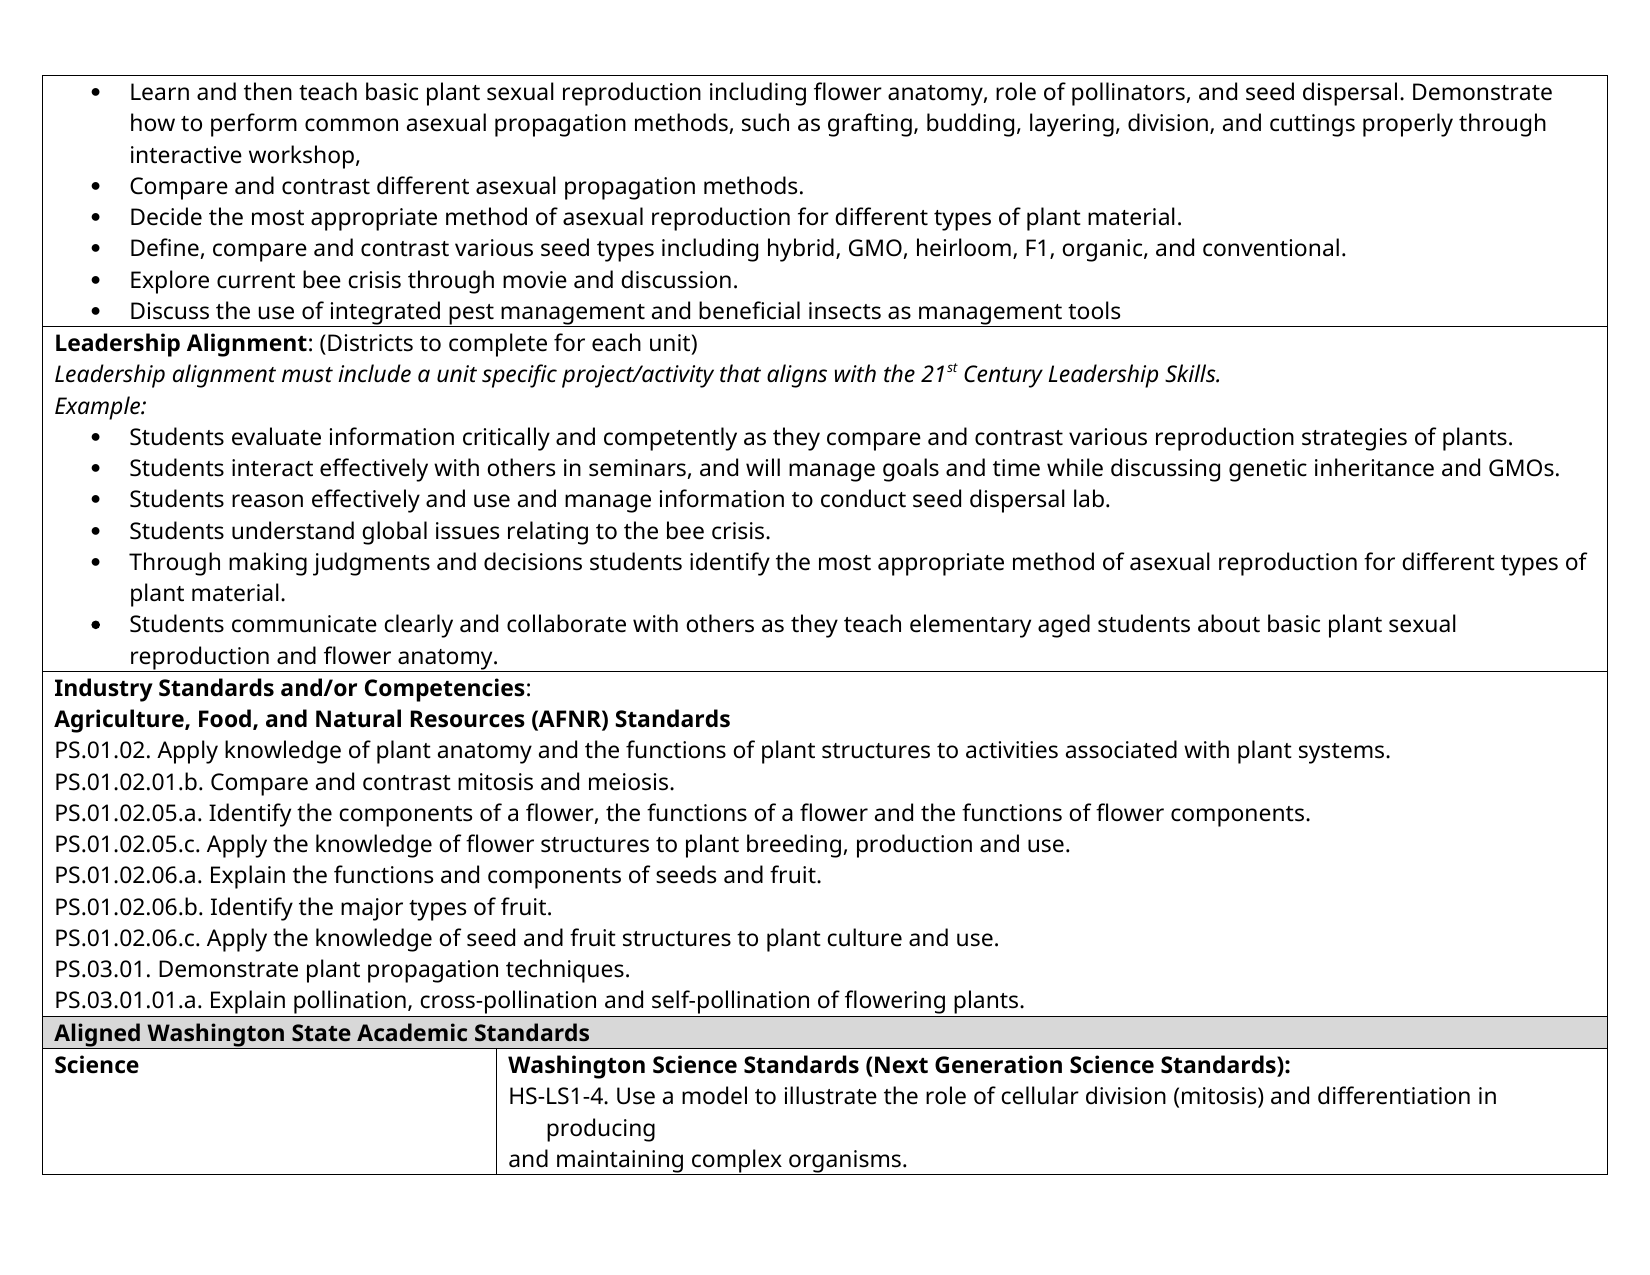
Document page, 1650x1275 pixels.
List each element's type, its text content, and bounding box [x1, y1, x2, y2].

table_cell Leadership Alignment: (Districts to complete for each unit) Leadership alignment must include a unit specific project/activity that aligns with the 21st Century Leadership Skills. Example: Students evaluate information critically and competently as they compare and contrast various reproduction strategies of plants. Students interact effectively with others in seminars, and will manage goals and time while discussing genetic inheritance and GMOs. Students reason effectively and use and manage information to conduct seed dispersal lab. Students understand global issues relating to the bee crisis. Through making judgments and decisions students identify the most appropriate method of asexual reproduction for different types of plant material. Students communicate clearly and collaborate with others as they teach elementary aged students about basic plant sexual reproduction and flower anatomy. [43, 327, 1607, 671]
table_cell Industry Standards and/or Competencies: Agriculture, Food, and Natural Resources (AFNR) Standards PS.01.02. Apply knowledge of plant anatomy and the functions of plant structures to activities associated with plant systems. PS.01.02.01.b. Compare and contrast mitosis and meiosis. PS.01.02.05.a. Identify the components of a flower, the functions of a flower and the functions of flower components. PS.01.02.05.c. Apply the knowledge of flower structures to plant breeding, production and use. PS.01.02.06.a. Explain the functions and components of seeds and fruit. PS.01.02.06.b. Identify the major types of fruit. PS.01.02.06.c. Apply the knowledge of seed and fruit structures to plant culture and use. PS.03.01. Demonstrate plant propagation techniques. PS.03.01.01.a. Explain pollination, cross-pollination and self-pollination of flowering plants. [43, 672, 1607, 1016]
table_cell Science [43, 1049, 496, 1174]
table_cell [497, 1049, 1607, 1174]
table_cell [43, 76, 1607, 326]
table_cell Aligned Washington State Academic Standards [43, 1017, 1607, 1048]
